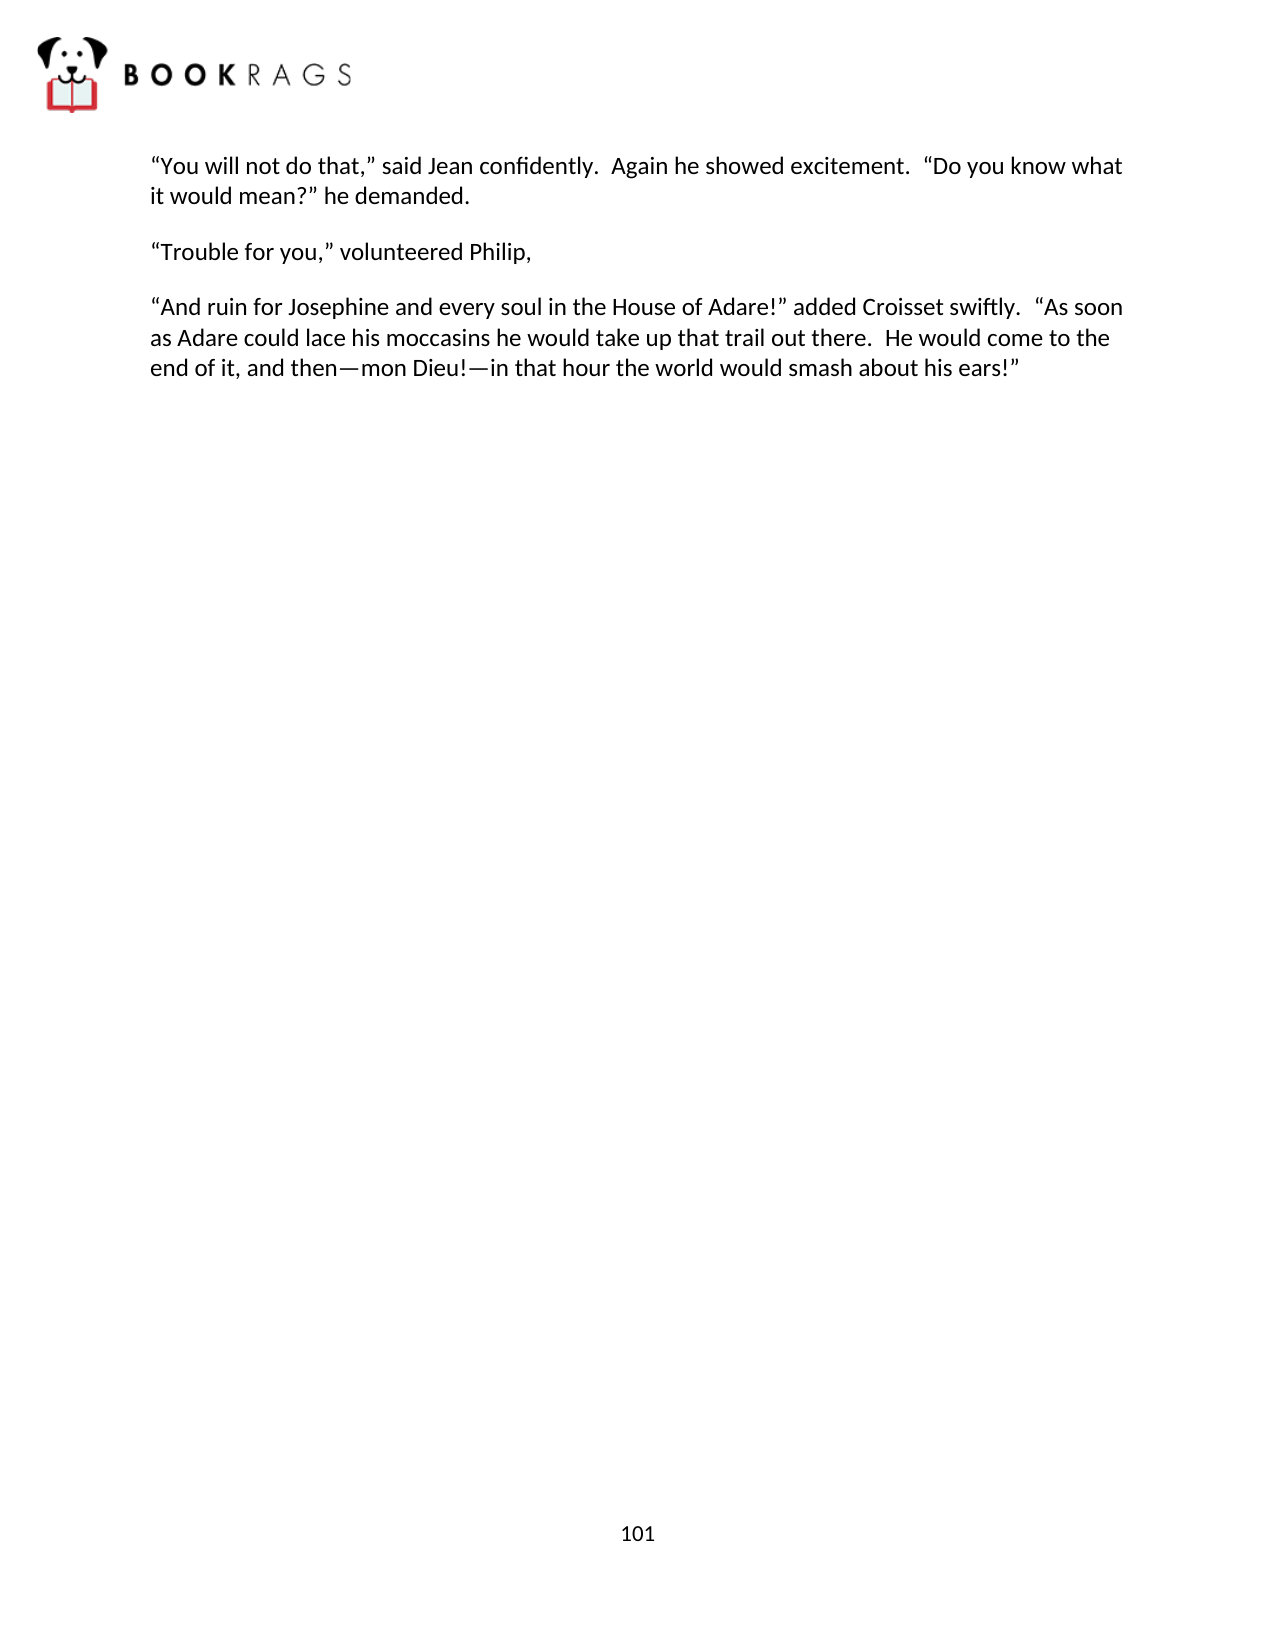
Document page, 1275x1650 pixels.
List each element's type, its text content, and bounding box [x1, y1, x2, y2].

picture [37, 37, 351, 113]
text “Trouble for you,” volunteered Philip, [150, 236, 1125, 267]
text “You will not do that,” said Jean confidently. Again he showed excitement. “Do you know what it would mean?” he demanded. [150, 150, 1125, 211]
text “And ruin for Josephine and every soul in the House of Adare!” added Croisset swiftly. “As soon as Adare could lace his moccasins he would take up that trail out there. He would come to the end of it, and then—­mon Dieu!—­in that hour the world would smash about his ears!” [150, 292, 1125, 383]
